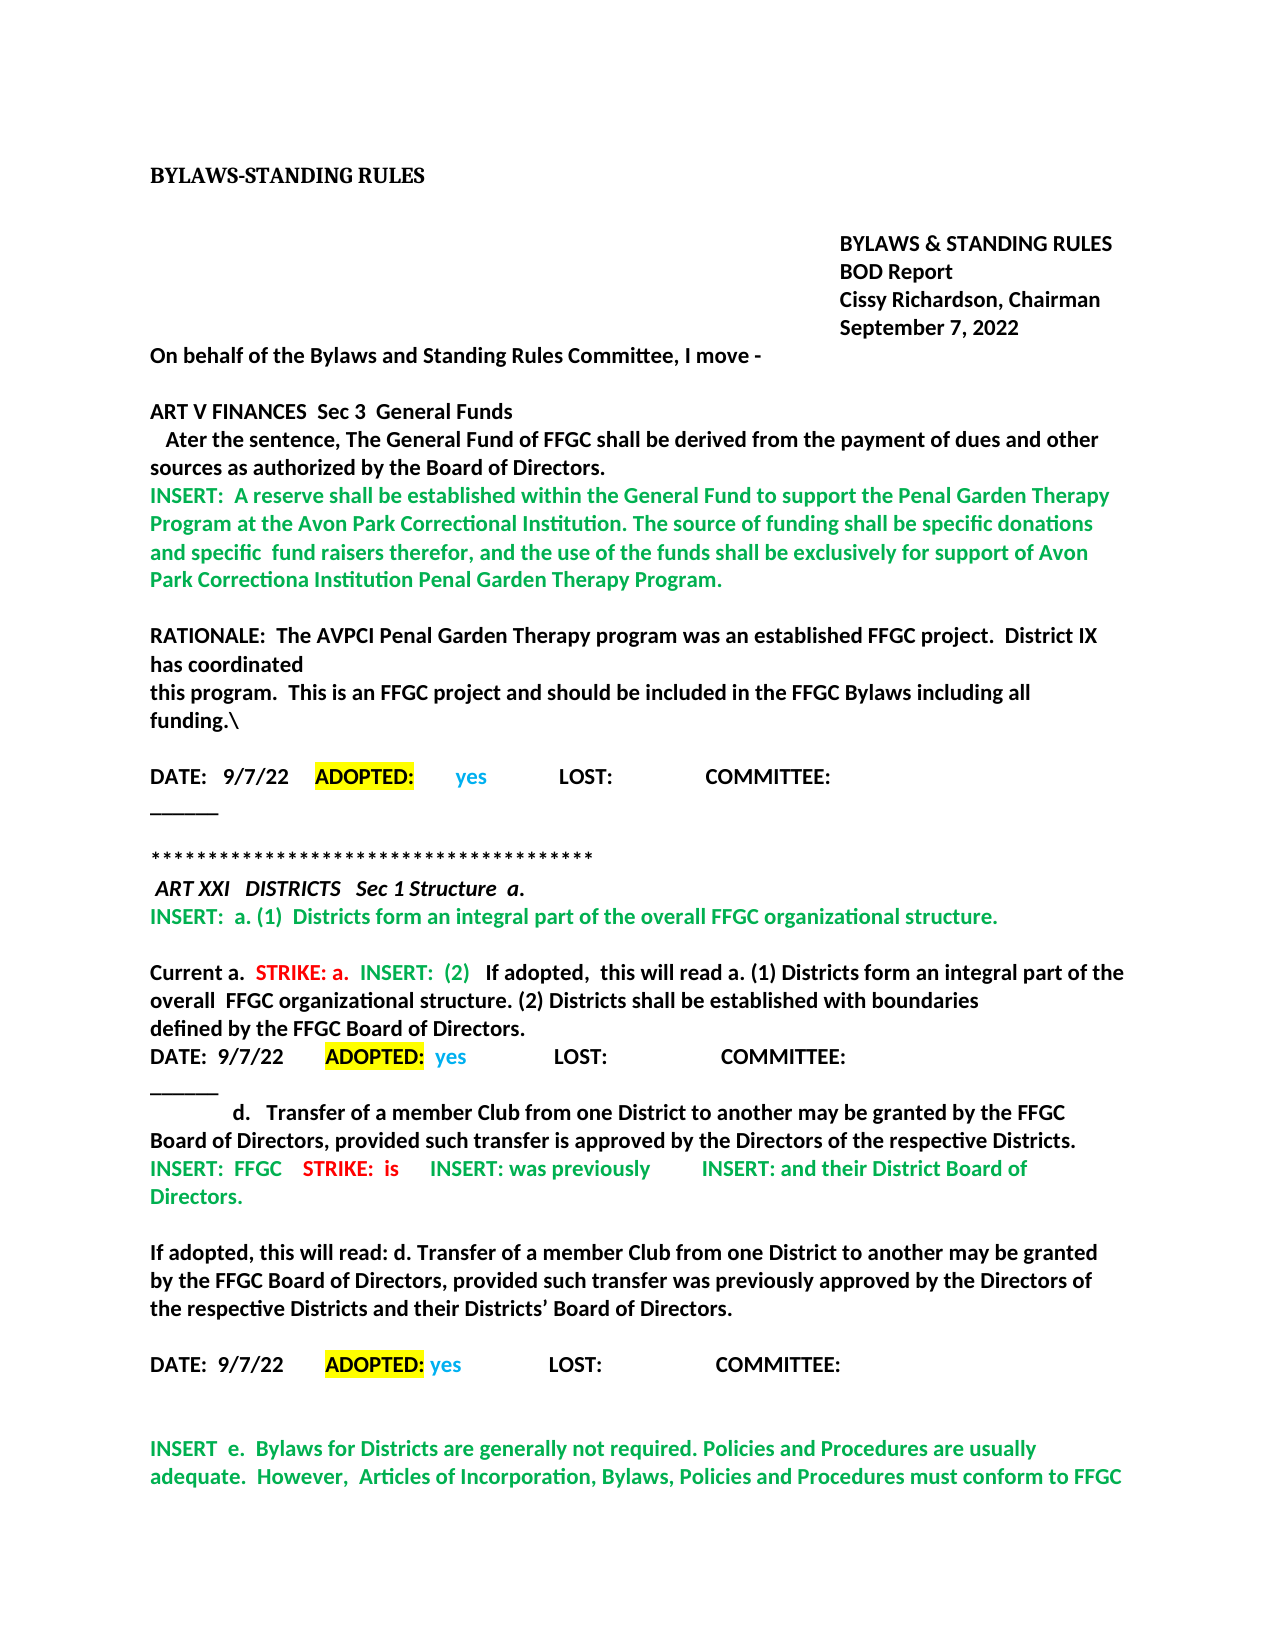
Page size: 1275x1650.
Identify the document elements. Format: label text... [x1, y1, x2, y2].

text Cissy Richardson, Chairman [150, 285, 1125, 313]
text On behalf of the Bylaws and Standing Rules Committee, I move - [150, 341, 1125, 369]
text d. Transfer of a member Club from one District to another may be granted by the FFGC Board of Directors, provided such transfer is approved by the Directors of the respective Districts. [150, 1098, 1125, 1154]
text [150, 1434, 1125, 1490]
text BYLAWS & STANDING RULES [150, 229, 1125, 257]
text ART XXI DISTRICTS Sec 1 Structure a. [150, 874, 1125, 902]
text Ater the sentence, The General Fund of FFGC shall be derived from the payment of dues and other sources as authorized by the Board of Directors. [150, 426, 1125, 482]
text ART V FINANCES Sec 3 General Funds [150, 397, 1125, 426]
text ______ [150, 1070, 1125, 1098]
text INSERT: A reserve shall be established within the General Fund to support the Penal Garden Therapy Program at the Avon Park Correctional Institution. The source of funding shall be specific donations and specific fund raisers therefor, and the use of the funds shall be exclusively for support of Avon Park Correctiona Institution Penal Garden Therapy Program. [150, 482, 1125, 594]
text If adopted, this will read: d. Transfer of a member Club from one District to another may be granted by the FFGC Board of Directors, provided such transfer was previously approved by the Directors of the respective Districts and their Districts’ Board of Directors. [150, 1238, 1125, 1322]
text DATE: 9/7/22 ADOPTED: yes LOST: COMMITTEE: [150, 762, 315, 790]
text September 7, 2022 [150, 313, 1125, 341]
text DATE: 9/7/22 ADOPTED: yes LOST: COMMITTEE: [424, 1042, 1125, 1070]
text INSERT: FFGC STRIKE: is INSERT: was previously INSERT: and their District Board of Directors. [150, 1154, 1125, 1210]
text INSERT: a. (1) Districts form an integral part of the overall FFGC organizational structure. [150, 902, 1125, 930]
text RATIONALE: The AVPCI Penal Garden Therapy program was an established FFGC project. District IX has coordinated [150, 622, 1125, 678]
text ______ [150, 790, 1125, 818]
subtitle BYLAWS-STANDING RULES [150, 162, 1125, 189]
text DATE: 9/7/22 ADOPTED: yes LOST: COMMITTEE: [150, 1042, 325, 1070]
text Current a. STRIKE: a. INSERT: (2) If adopted, this will read a. (1) Districts form an integral part of the overall FFGC organizational structure. (2) Districts shall be established with boundaries defined by the FFGC Board of Directors. [150, 958, 1125, 1042]
text this program. This is an FFGC project and should be included in the FFGC Bylaws including all funding.\ [150, 678, 1125, 734]
text DATE: 9/7/22 ADOPTED: yes LOST: COMMITTEE: [424, 1350, 1125, 1378]
text *************************************** [150, 846, 1125, 874]
text BOD Report [150, 257, 1125, 285]
text DATE: 9/7/22 ADOPTED: yes LOST: COMMITTEE: [150, 1350, 325, 1378]
text DATE: 9/7/22 ADOPTED: yes LOST: COMMITTEE: [414, 762, 1125, 790]
